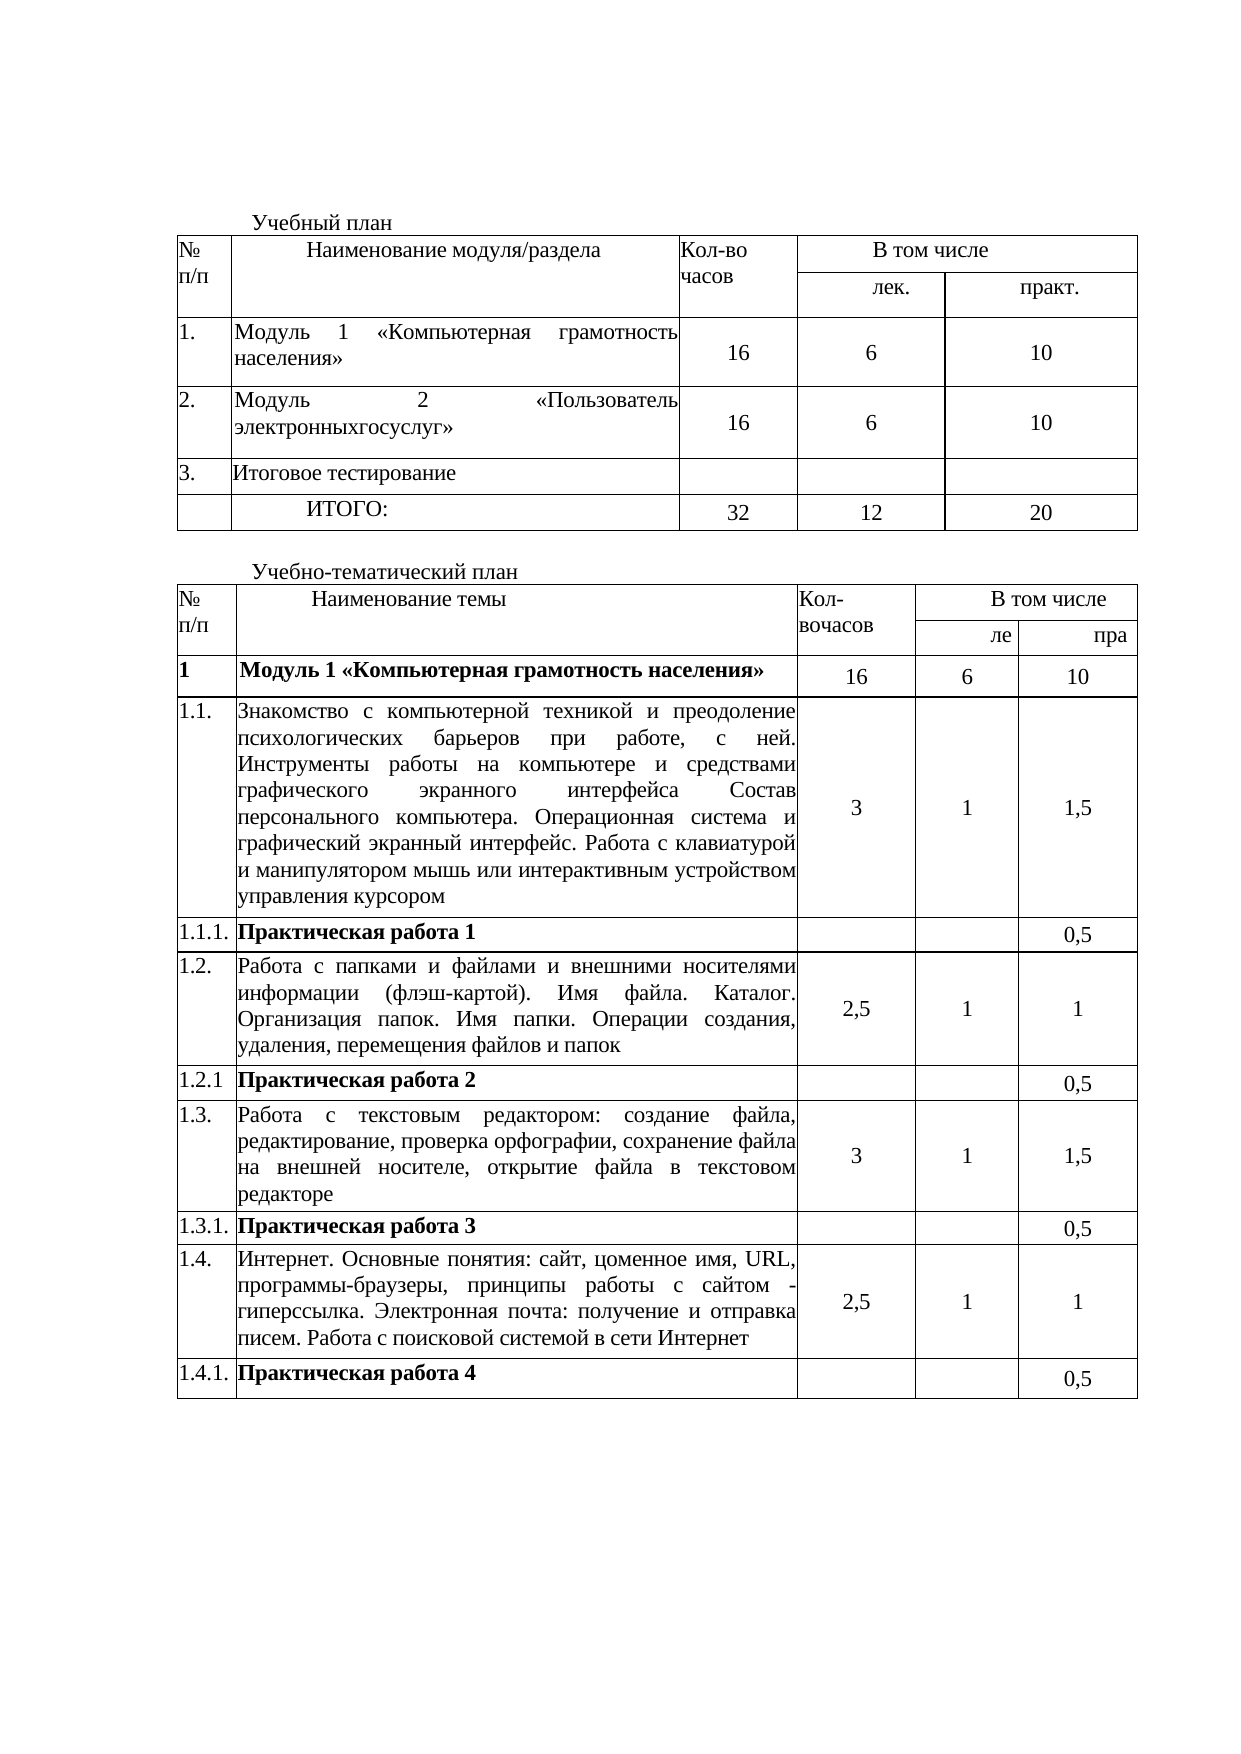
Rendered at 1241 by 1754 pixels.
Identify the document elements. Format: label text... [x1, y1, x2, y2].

table_cell 3 [798, 698, 915, 917]
table_cell 1 [916, 953, 1018, 1065]
table_cell Интернет. Основные понятия: сайт, цоменное имя, URL, программы-браузеры, принципы работы с сайтом - гиперссылка. Электронная почта: получение и отправка писем. Работа с поисковой системой в сети Интернет [237, 1245, 797, 1358]
text Учебный план [177, 209, 1152, 235]
table_cell [916, 1212, 1018, 1244]
table_cell практ. [946, 273, 1137, 317]
table_cell [946, 459, 1137, 493]
table_header Наименование темы [237, 585, 797, 655]
table_cell 1 [916, 698, 1018, 917]
table_cell 1.1.1. [178, 918, 236, 951]
table_cell 1.3.1. [178, 1212, 236, 1244]
table_cell 1 [916, 1101, 1018, 1211]
table_cell Работа с папками и файлами и внешними носителями информации (флэш-картой). Имя файла. Каталог. Организация папок. Имя папки. Операции создания, удаления, перемещения файлов и папок [237, 953, 797, 1065]
table_header № п/п [178, 236, 231, 317]
table_cell лек. [916, 621, 1018, 655]
table_cell 0,5 [1019, 1212, 1137, 1244]
table_cell 32 [680, 495, 797, 530]
table_header В том числе [916, 585, 1137, 620]
table_cell [916, 918, 1018, 951]
table_header Кол-во часов [680, 236, 797, 317]
table_cell 1. [178, 318, 231, 386]
table_cell 1.3. [178, 1101, 236, 1211]
table_cell 1,5 [1019, 698, 1137, 917]
table_cell 2. [178, 387, 231, 457]
table_cell Практическая работа 4 [237, 1359, 797, 1398]
table_cell [798, 1212, 915, 1244]
table_cell 1 [1019, 1245, 1137, 1358]
table_cell Практическая работа 1 [237, 918, 797, 951]
table_header № п/п [178, 585, 236, 655]
table_cell 0,5 [1019, 1066, 1137, 1100]
table_cell 1.2. [178, 953, 236, 1065]
table_cell 16 [680, 387, 797, 457]
table_cell 6 [916, 656, 1018, 696]
table_cell 10 [946, 387, 1137, 457]
table_cell [798, 459, 944, 493]
table_cell 1,5 [1019, 1101, 1137, 1211]
table_cell 10 [1019, 656, 1137, 696]
table_cell практ. [1019, 621, 1137, 655]
table_cell Знакомство с компьютерной техникой и преодоление психологических барьеров при работе, с ней. Инструменты работы на компьютере и средствами графического экранного интерфейса Состав персонального компьютера. Операционная система и графический экранный интерфейс. Работа с клавиатурой и манипулятором мышь или интерактивным устройством управления курсором [237, 698, 797, 917]
table_cell [178, 495, 231, 530]
table_cell [916, 1359, 1018, 1398]
table_cell 0,5 [1019, 1359, 1137, 1398]
text Учебно-тематический план [177, 558, 1152, 584]
table_cell 3 [798, 1101, 915, 1211]
table_cell [798, 1066, 915, 1100]
table_cell 2,5 [798, 1245, 915, 1358]
table_cell 10 [946, 318, 1137, 386]
table_cell Модуль 1 «Компьютерная грамотность населения» [237, 656, 797, 696]
table_cell Практическая работа 2 [237, 1066, 797, 1100]
table_cell 1.1. [178, 698, 236, 917]
table_cell ИТОГО: [232, 495, 679, 530]
table_cell 6 [798, 318, 944, 386]
table_cell 1.2.1 [178, 1066, 236, 1100]
table_cell Работа с текстовым редактором: создание файла, редактирование, проверка орфографии, сохранение файла на внешней носителе, открытие файла в текстовом редакторе [237, 1101, 797, 1211]
table_cell лек. [798, 273, 944, 317]
table_cell Модуль 2 «Пользователь электронныхгосуслуг» [232, 387, 679, 457]
table_cell 1.4. [178, 1245, 236, 1358]
table_cell Итоговое тестирование [232, 459, 679, 493]
table_header Наименование модуля/раздела [232, 236, 679, 317]
table_cell 20 [946, 495, 1137, 530]
table_cell 1 [178, 656, 236, 696]
table_cell 2,5 [798, 953, 915, 1065]
table_cell 1.4.1. [178, 1359, 236, 1398]
table_cell 0,5 [1019, 918, 1137, 951]
table_cell 3. [178, 459, 231, 493]
table_cell 1 [1019, 953, 1137, 1065]
table_cell 16 [680, 318, 797, 386]
table_cell Практическая работа 3 [237, 1212, 797, 1244]
table_header В том числе [798, 236, 1137, 272]
table_cell [680, 459, 797, 493]
table_cell 12 [798, 495, 944, 530]
table_cell [798, 918, 915, 951]
table_cell 16 [798, 656, 915, 696]
table_cell [798, 1359, 915, 1398]
table_cell [916, 1066, 1018, 1100]
table_cell 6 [798, 387, 944, 457]
table_cell 1 [916, 1245, 1018, 1358]
table_cell Модуль 1 «Компьютерная грамотность населения» [232, 318, 679, 386]
table_header Кол-вочасов [798, 585, 915, 655]
